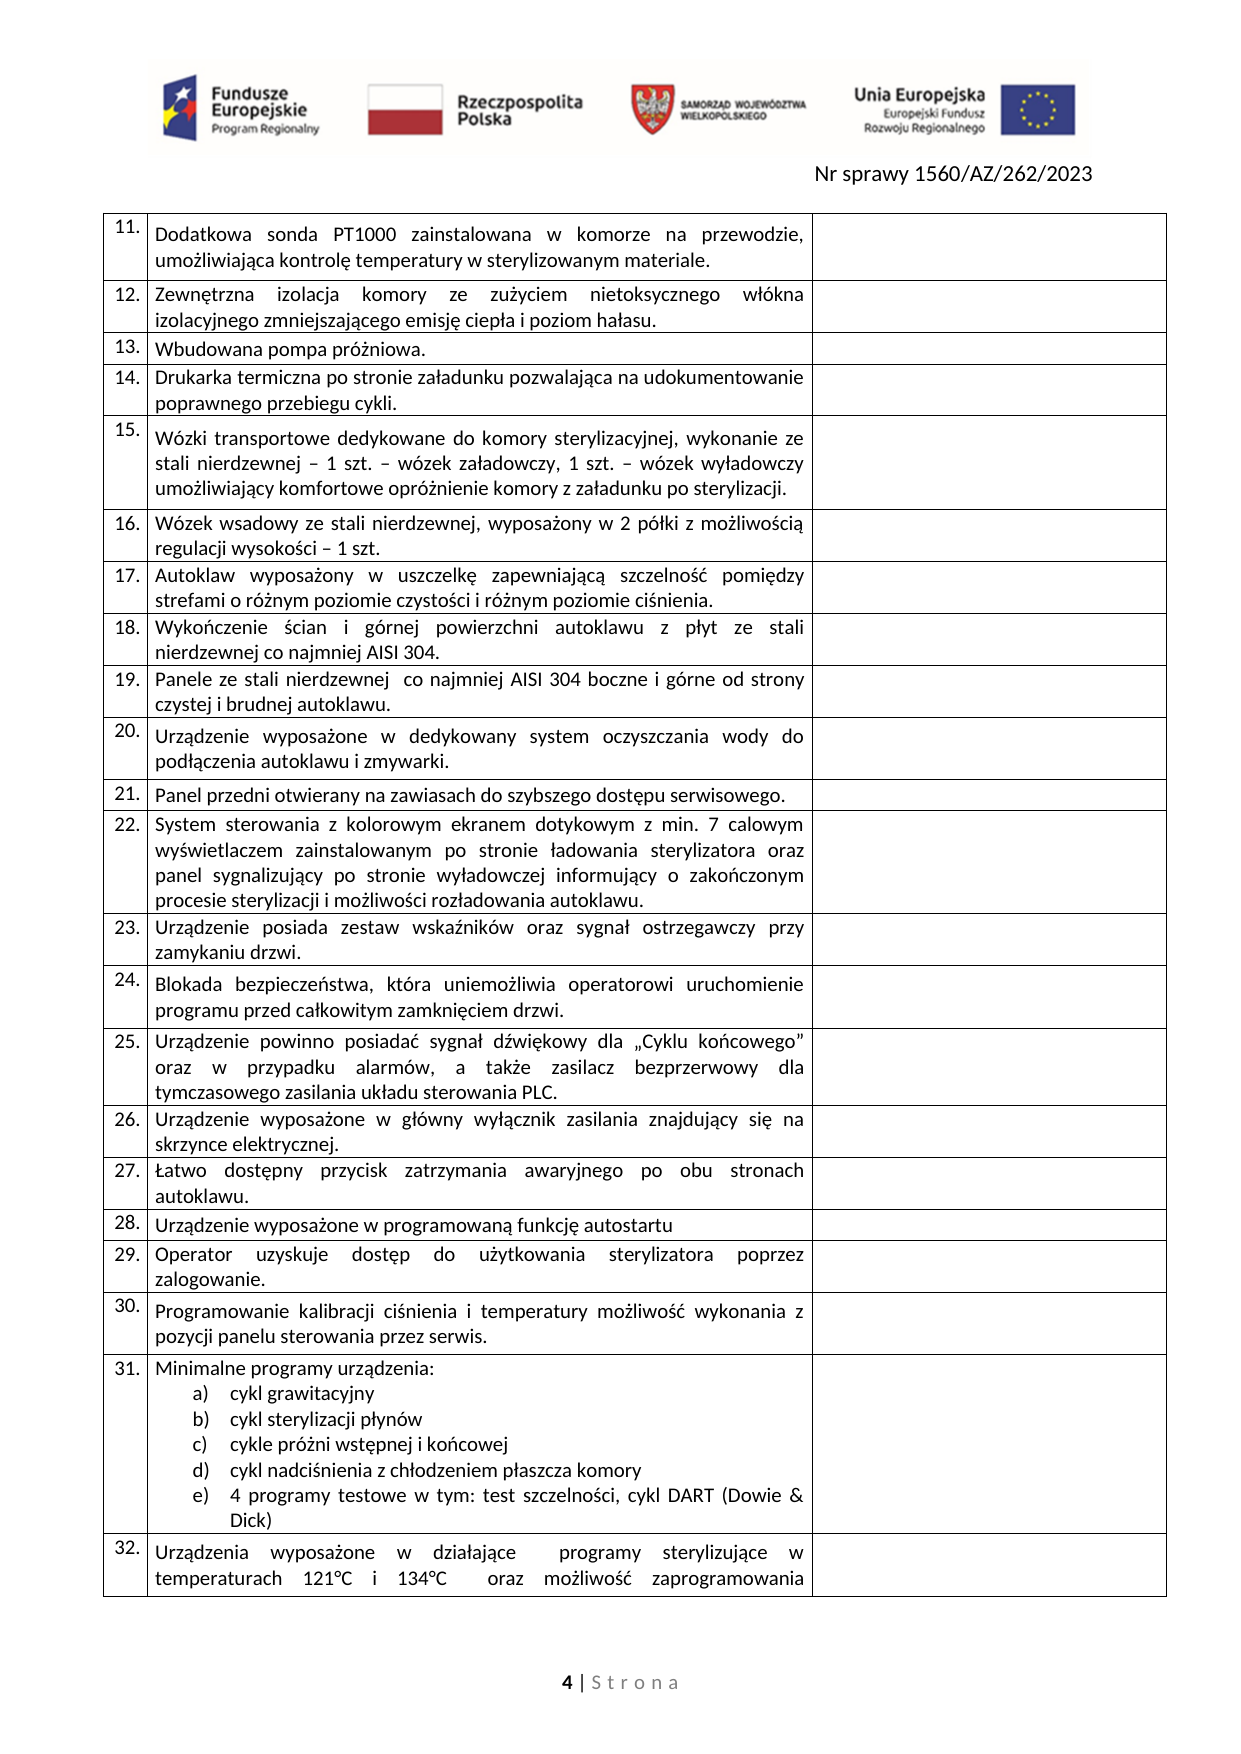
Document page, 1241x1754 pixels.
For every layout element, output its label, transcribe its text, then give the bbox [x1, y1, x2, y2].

table_cell [813, 914, 1166, 965]
table_cell 17. [104, 562, 147, 613]
table_cell 27. [104, 1158, 147, 1208]
table_cell 24. [104, 966, 147, 1027]
table_cell [813, 281, 1166, 332]
table_cell [813, 1355, 1166, 1533]
table_cell [813, 416, 1166, 509]
table_cell [813, 966, 1166, 1027]
table_cell 19. [104, 666, 147, 717]
table_cell [813, 1210, 1166, 1240]
table_cell [813, 214, 1166, 280]
table_cell [813, 811, 1166, 913]
table_cell [813, 1029, 1166, 1105]
table_cell 21. [104, 780, 147, 810]
table_cell Dodatkowa sonda PT1000 zainstalowana w komorze na przewodzie, umożliwiająca kontrolę temperatury w sterylizowanym materiale. [148, 214, 812, 280]
table_cell 18. [104, 614, 147, 665]
table_cell [813, 1158, 1166, 1208]
table_cell [813, 614, 1166, 665]
table_cell Zewnętrzna izolacja komory ze zużyciem nietoksycznego włókna izolacyjnego zmniejszającego emisję ciepła i poziom hałasu. [148, 281, 812, 332]
table_cell 25. [104, 1029, 147, 1105]
table_cell 16. [104, 510, 147, 561]
table_cell Urządzenie wyposażone w programowaną funkcję autostartu [148, 1210, 812, 1240]
table_cell [813, 333, 1166, 363]
table_cell Panel przedni otwierany na zawiasach do szybszego dostępu serwisowego. [148, 780, 812, 810]
table_cell 28. [104, 1210, 147, 1240]
table_cell 31. [104, 1355, 147, 1533]
table_cell Wbudowana pompa próżniowa. [148, 333, 812, 363]
table_cell 29. [104, 1241, 147, 1292]
table_cell 20. [104, 718, 147, 779]
table_cell 30. [104, 1293, 147, 1354]
table_cell 22. [104, 811, 147, 913]
table_cell [813, 1241, 1166, 1292]
table_cell Programowanie kalibracji ciśnienia i temperatury możliwość wykonania z pozycji panelu sterowania przez serwis. [148, 1293, 812, 1354]
table_cell Urządzenie wyposażone w główny wyłącznik zasilania znajdujący się na skrzynce elektrycznej. [148, 1106, 812, 1157]
table_cell [813, 666, 1166, 717]
picture [147, 59, 1093, 159]
table_cell [813, 365, 1166, 415]
table_cell [813, 780, 1166, 810]
table_cell Wózki transportowe dedykowane do komory sterylizacyjnej, wykonanie ze stali nierdzewnej – 1 szt. – wózek załadowczy, 1 szt. – wózek wyładowczy umożliwiający komfortowe opróżnienie komory z załadunku po sterylizacji. [148, 416, 812, 509]
table_cell 12. [104, 281, 147, 332]
table_cell 14. [104, 365, 147, 415]
table_cell [813, 718, 1166, 779]
table_cell [813, 510, 1166, 561]
table_cell [813, 562, 1166, 613]
table_cell Panele ze stali nierdzewnej co najmniej AISI 304 boczne i górne od strony czystej i brudnej autoklawu. [148, 666, 812, 717]
table_cell Operator uzyskuje dostęp do użytkowania sterylizatora poprzez zalogowanie. [148, 1241, 812, 1292]
table_cell [813, 1534, 1166, 1596]
table_cell Łatwo dostępny przycisk zatrzymania awaryjnego po obu stronach autoklawu. [148, 1158, 812, 1208]
table_cell 23. [104, 914, 147, 965]
table_cell Minimalne programy urządzenia: cykl grawitacyjny cykl sterylizacji płynów cykle próżni wstępnej i końcowej cykl nadciśnienia z chłodzeniem płaszcza komory 4 programy testowe w tym: test szczelności, cykl DART (Dowie & Dick) [148, 1355, 812, 1533]
table_cell Urządzenie powinno posiadać sygnał dźwiękowy dla „Cyklu końcowego” oraz w przypadku alarmów, a także zasilacz bezprzerwowy dla tymczasowego zasilania układu sterowania PLC. [148, 1029, 812, 1105]
table_cell 15. [104, 416, 147, 509]
table_cell Urządzenie wyposażone w dedykowany system oczyszczania wody do podłączenia autoklawu i zmywarki. [148, 718, 812, 779]
table_cell System sterowania z kolorowym ekranem dotykowym z min. 7 calowym wyświetlaczem zainstalowanym po stronie ładowania sterylizatora oraz panel sygnalizujący po stronie wyładowczej informujący o zakończonym procesie sterylizacji i możliwości rozładowania autoklawu. [148, 811, 812, 913]
table_cell Wózek wsadowy ze stali nierdzewnej, wyposażony w 2 półki z możliwością regulacji wysokości – 1 szt. [148, 510, 812, 561]
table_cell [813, 1106, 1166, 1157]
table_cell 32. [104, 1534, 147, 1596]
table_cell Autoklaw wyposażony w uszczelkę zapewniającą szczelność pomiędzy strefami o różnym poziomie czystości i różnym poziomie ciśnienia. [148, 562, 812, 613]
table_cell Drukarka termiczna po stronie załadunku pozwalająca na udokumentowanie poprawnego przebiegu cykli. [148, 365, 812, 415]
table_cell Blokada bezpieczeństwa, która uniemożliwia operatorowi uruchomienie programu przed całkowitym zamknięciem drzwi. [148, 966, 812, 1027]
table_cell Wykończenie ścian i górnej powierzchni autoklawu z płyt ze stali nierdzewnej co najmniej AISI 304. [148, 614, 812, 665]
table_cell Urządzenie posiada zestaw wskaźników oraz sygnał ostrzegawczy przy zamykaniu drzwi. [148, 914, 812, 965]
table_cell 13. [104, 333, 147, 363]
table_cell 11. [104, 214, 147, 280]
table_cell [813, 1293, 1166, 1354]
table_cell 26. [104, 1106, 147, 1157]
